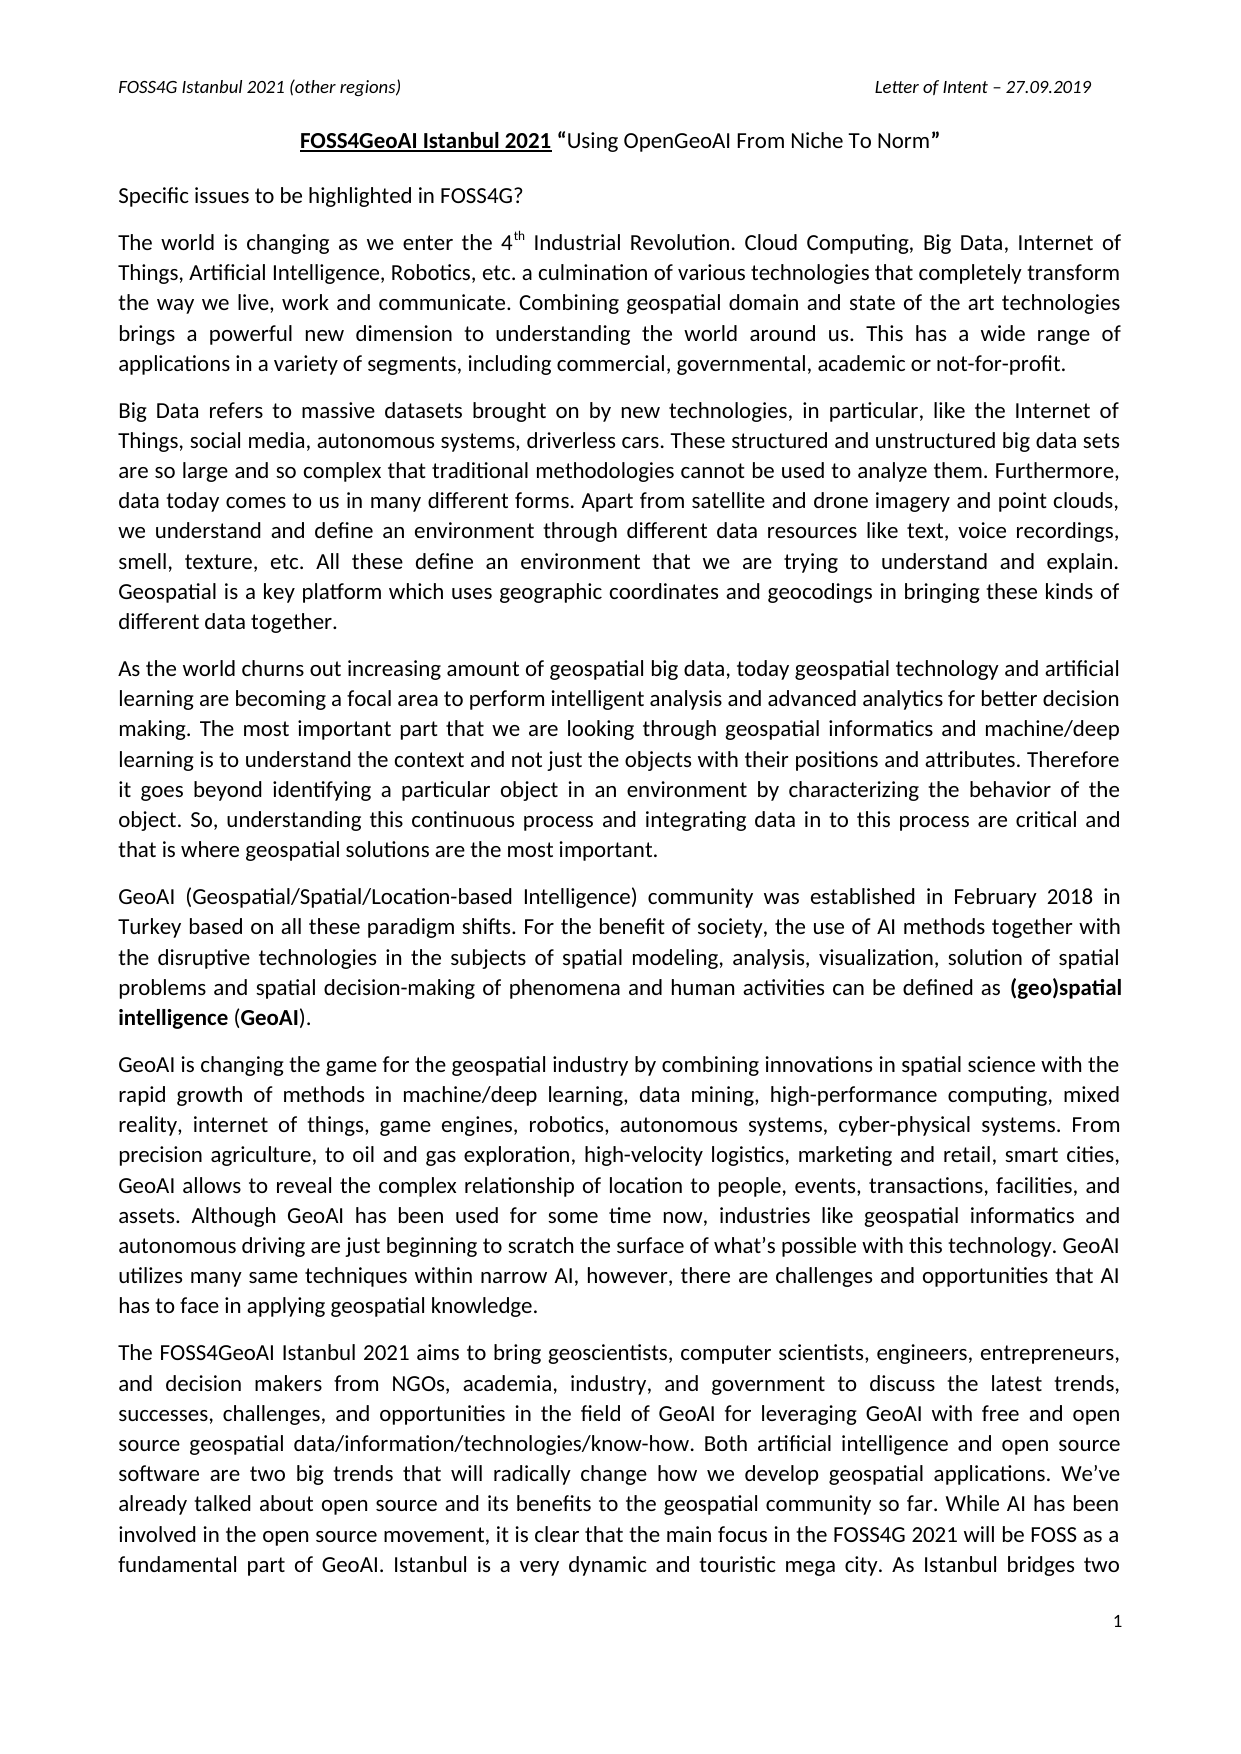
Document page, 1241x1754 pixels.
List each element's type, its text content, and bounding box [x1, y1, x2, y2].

text GeoAI (Geospatial/Spatial/Location-based Intelligence) community was established in February 2018 in Turkey based on all these paradigm shifts. For the benefit of society, the use of AI methods together with the disruptive technologies in the subjects of spatial modeling, analysis, visualization, solution of spatial problems and spatial decision-making of phenomena and human activities can be defined as (geo)spatial intelligence (GeoAI). [118, 882, 1122, 1031]
text FOSS4GeoAI Istanbul 2021 “Using OpenGeoAI From Niche To Norm” [118, 126, 1122, 154]
text GeoAI is changing the game for the geospatial industry by combining innovations in spatial science with the rapid growth of methods in machine/deep learning, data mining, high-performance computing, mixed reality, internet of things, game engines, robotics, autonomous systems, cyber-physical systems. From precision agriculture, to oil and gas exploration, high-velocity logistics, marketing and retail, smart cities, GeoAI allows to reveal the complex relationship of location to people, events, transactions, facilities, and assets. Although GeoAI has been used for some time now, industries like geospatial informatics and autonomous driving are just beginning to scratch the surface of what’s possible with this technology. GeoAI utilizes many same techniques within narrow AI, however, there are challenges and opportunities that AI has to face in applying geospatial knowledge. [118, 1050, 1122, 1319]
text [118, 1338, 1122, 1578]
text Specific issues to be highlighted in FOSS4G? [118, 181, 1122, 209]
text Big Data refers to massive datasets brought on by new technologies, in particular, like the Internet of Things, social media, autonomous systems, driverless cars. These structured and unstructured big data sets are so large and so complex that traditional methodologies cannot be used to analyze them. Furthermore, data today comes to us in many different forms. Apart from satellite and drone imagery and point clouds, we understand and define an environment through different data resources like text, voice recordings, smell, texture, etc. All these define an environment that we are trying to understand and explain. Geospatial is a key platform which uses geographic coordinates and geocodings in bringing these kinds of different data together. [118, 396, 1122, 635]
text As the world churns out increasing amount of geospatial big data, today geospatial technology and artificial learning are becoming a focal area to perform intelligent analysis and advanced analytics for better decision making. The most important part that we are looking through geospatial informatics and machine/deep learning is to understand the context and not just the objects with their positions and attributes. Therefore it goes beyond identifying a particular object in an environment by characterizing the behavior of the object. So, understanding this continuous process and integrating data in to this process are critical and that is where geospatial solutions are the most important. [118, 654, 1122, 863]
text The world is changing as we enter the 4th Industrial Revolution. Cloud Computing, Big Data, Internet of Things, Artificial Intelligence, Robotics, etc. a culmination of various technologies that completely transform the way we live, work and communicate. Combining geospatial domain and state of the art technologies brings a powerful new dimension to understanding the world around us. This has a wide range of applications in a variety of segments, including commercial, governmental, academic or not-for-profit. [118, 228, 1122, 377]
